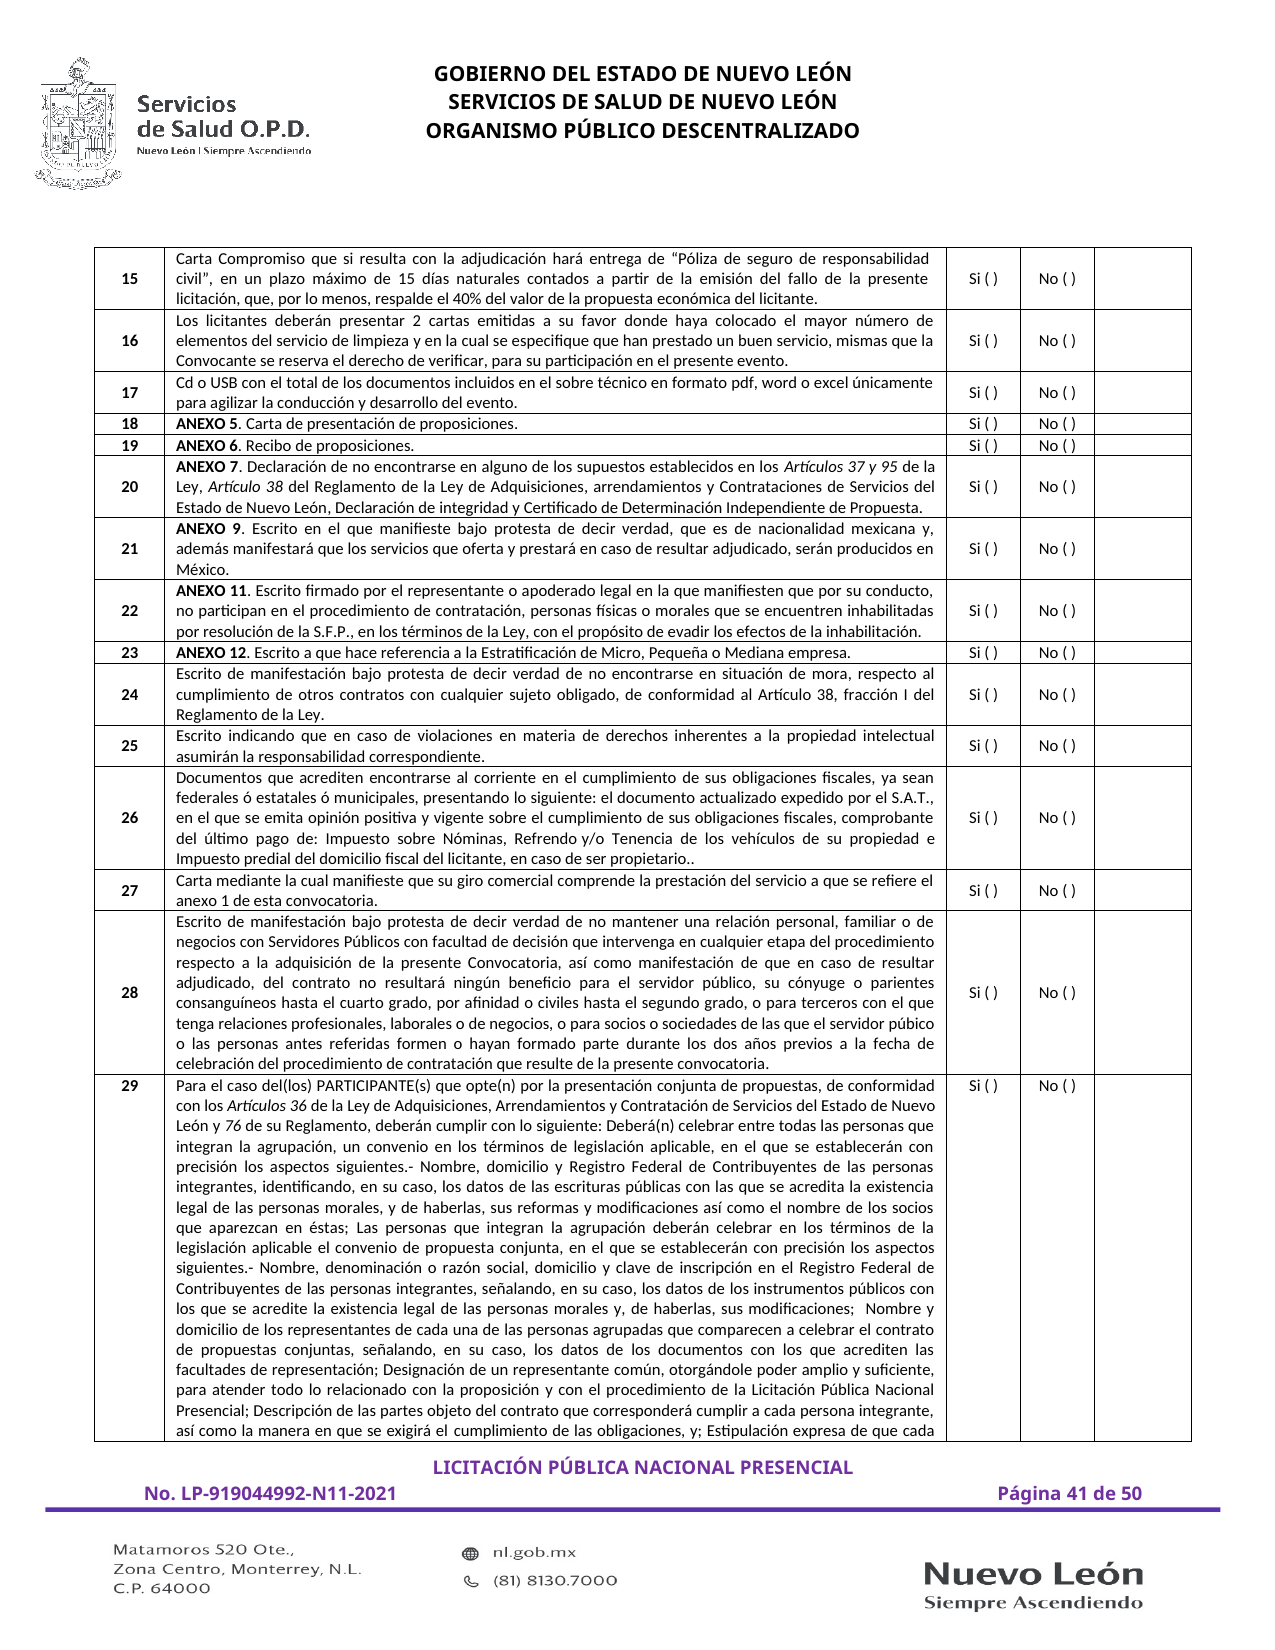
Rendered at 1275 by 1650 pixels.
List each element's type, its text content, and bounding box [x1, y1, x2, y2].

table_cell No ( ) [1021, 580, 1094, 641]
table_cell Escrito indicando que en caso de violaciones en materia de derechos inherentes a la propiedad intelectual asumirán la responsabilidad correspondiente. [165, 726, 946, 766]
table_cell Si ( ) [947, 310, 1020, 371]
picture [0, 1, 346, 246]
table_cell [1095, 1075, 1191, 1441]
table_cell Carta mediante la cual manifieste que su giro comercial comprende la prestación del servicio a que se refiere el anexo 1 de esta convocatoria. [165, 870, 946, 910]
table_cell Si ( ) [947, 435, 1020, 455]
table_cell Si ( ) [947, 456, 1020, 517]
table_cell 23 [95, 642, 164, 662]
table_cell 24 [95, 664, 164, 724]
table_cell [1095, 726, 1191, 766]
table_cell [1095, 911, 1191, 1074]
table_cell No ( ) [1021, 372, 1094, 412]
table_cell 21 [95, 518, 164, 579]
table_cell 28 [95, 911, 164, 1074]
table_cell 16 [95, 310, 164, 371]
table_cell No ( ) [1021, 767, 1094, 869]
table_cell No ( ) [1021, 414, 1094, 434]
table_cell 19 [95, 435, 164, 455]
table_cell ANEXO 6. Recibo de proposiciones. [165, 435, 946, 455]
table_cell Si ( ) [947, 911, 1020, 1074]
table_cell Si ( ) [947, 870, 1020, 910]
table_cell Si ( ) [947, 767, 1020, 869]
table_cell 26 [95, 767, 164, 869]
table_cell Carta Compromiso que si resulta con la adjudicación hará entrega de “Póliza de seguro de responsabilidad civil”, en un plazo máximo de 15 días naturales contados a partir de la emisión del fallo de la presente licitación, que, por lo menos, respalde el 40% del valor de la propuesta económica del licitante. [165, 248, 946, 309]
table_cell No ( ) [1021, 456, 1094, 517]
table_cell [1095, 518, 1191, 579]
table_cell Si ( ) [947, 642, 1020, 662]
table_cell 27 [95, 870, 164, 910]
table_cell 29 [95, 1075, 164, 1441]
table_cell No ( ) [1021, 310, 1094, 371]
table_cell ANEXO 7. Declaración de no encontrarse en alguno de los supuestos establecidos en los Artículos 37 y 95 de la Ley, Artículo 38 del Reglamento de la Ley de Adquisiciones, arrendamientos y Contrataciones de Servicios del Estado de Nuevo León, Declaración de integridad y Certificado de Determinación Independiente de Propuesta. [165, 456, 946, 517]
table_cell No ( ) [1021, 1075, 1094, 1441]
picture [40, 1502, 1221, 1619]
table_cell [1095, 664, 1191, 724]
table_cell No ( ) [1021, 870, 1094, 910]
table_cell Si ( ) [947, 664, 1020, 724]
table_cell ANEXO 11. Escrito firmado por el representante o apoderado legal en la que manifiesten que por su conducto, no participan en el procedimiento de contratación, personas físicas o morales que se encuentren inhabilitadas por resolución de la S.F.P., en los términos de la Ley, con el propósito de evadir los efectos de la inhabilitación. [165, 580, 946, 641]
table_cell 15 [95, 248, 164, 309]
table_cell [1095, 414, 1191, 434]
table_cell No ( ) [1021, 642, 1094, 662]
table_cell No ( ) [1021, 435, 1094, 455]
table_cell ANEXO 12. Escrito a que hace referencia a la Estratificación de Micro, Pequeña o Mediana empresa. [165, 642, 946, 662]
table_cell Si ( ) [947, 1075, 1020, 1441]
table_cell Si ( ) [947, 372, 1020, 412]
table_cell No ( ) [1021, 248, 1094, 309]
table_cell Los licitantes deberán presentar 2 cartas emitidas a su favor donde haya colocado el mayor número de elementos del servicio de limpieza y en la cual se especifique que han prestado un buen servicio, mismas que la Convocante se reserva el derecho de verificar, para su participación en el presente evento. [165, 310, 946, 371]
table_cell Si ( ) [947, 518, 1020, 579]
table_cell Documentos que acrediten encontrarse al corriente en el cumplimiento de sus obligaciones fiscales, ya sean federales ó estatales ó municipales, presentando lo siguiente: el documento actualizado expedido por el S.A.T., en el que se emita opinión positiva y vigente sobre el cumplimiento de sus obligaciones fiscales, comprobante del último pago de: Impuesto sobre Nóminas, Refrendo y/o Tenencia de los vehículos de su propiedad e Impuesto predial del domicilio fiscal del licitante, en caso de ser propietario.. [165, 767, 946, 869]
table_cell [1095, 310, 1191, 371]
table_cell Si ( ) [947, 414, 1020, 434]
table_cell Si ( ) [947, 580, 1020, 641]
table_cell [1095, 642, 1191, 662]
table_cell 25 [95, 726, 164, 766]
table_cell Cd o USB con el total de los documentos incluidos en el sobre técnico en formato pdf, word o excel únicamente para agilizar la conducción y desarrollo del evento. [165, 372, 946, 412]
table_cell 22 [95, 580, 164, 641]
table_cell Escrito de manifestación bajo protesta de decir verdad de no encontrarse en situación de mora, respecto al cumplimiento de otros contratos con cualquier sujeto obligado, de conformidad al Artículo 38, fracción I del Reglamento de la Ley. [165, 664, 946, 724]
table_cell [1095, 372, 1191, 412]
table_cell [1095, 435, 1191, 455]
table_cell 20 [95, 456, 164, 517]
table_cell Si ( ) [947, 726, 1020, 766]
table_cell No ( ) [1021, 664, 1094, 724]
table_cell [1095, 456, 1191, 517]
table_cell [1095, 580, 1191, 641]
table_cell ANEXO 9. Escrito en el que manifieste bajo protesta de decir verdad, que es de nacionalidad mexicana y, además manifestará que los servicios que oferta y prestará en caso de resultar adjudicado, serán producidos en México. [165, 518, 946, 579]
table_cell 18 [95, 414, 164, 434]
table_cell [1095, 248, 1191, 309]
table_cell 17 [95, 372, 164, 412]
table_cell No ( ) [1021, 518, 1094, 579]
table_cell [1095, 767, 1191, 869]
table_cell Si ( ) [947, 248, 1020, 309]
table_cell Escrito de manifestación bajo protesta de decir verdad de no mantener una relación personal, familiar o de negocios con Servidores Públicos con facultad de decisión que intervenga en cualquier etapa del procedimiento respecto a la adquisición de la presente Convocatoria, así como manifestación de que en caso de resultar adjudicado, del contrato no resultará ningún beneficio para el servidor público, su cónyuge o parientes consanguíneos hasta el cuarto grado, por afinidad o civiles hasta el segundo grado, o para terceros con el que tenga relaciones profesionales, laborales o de negocios, o para socios o sociedades de las que el servidor púbico o las personas antes referidas formen o hayan formado parte durante los dos años previos a la fecha de celebración del procedimiento de contratación que resulte de la presente convocatoria. [165, 911, 946, 1074]
table_cell [1095, 870, 1191, 910]
table_cell No ( ) [1021, 911, 1094, 1074]
table_cell No ( ) [1021, 726, 1094, 766]
table_cell ANEXO 5. Carta de presentación de proposiciones. [165, 414, 946, 434]
